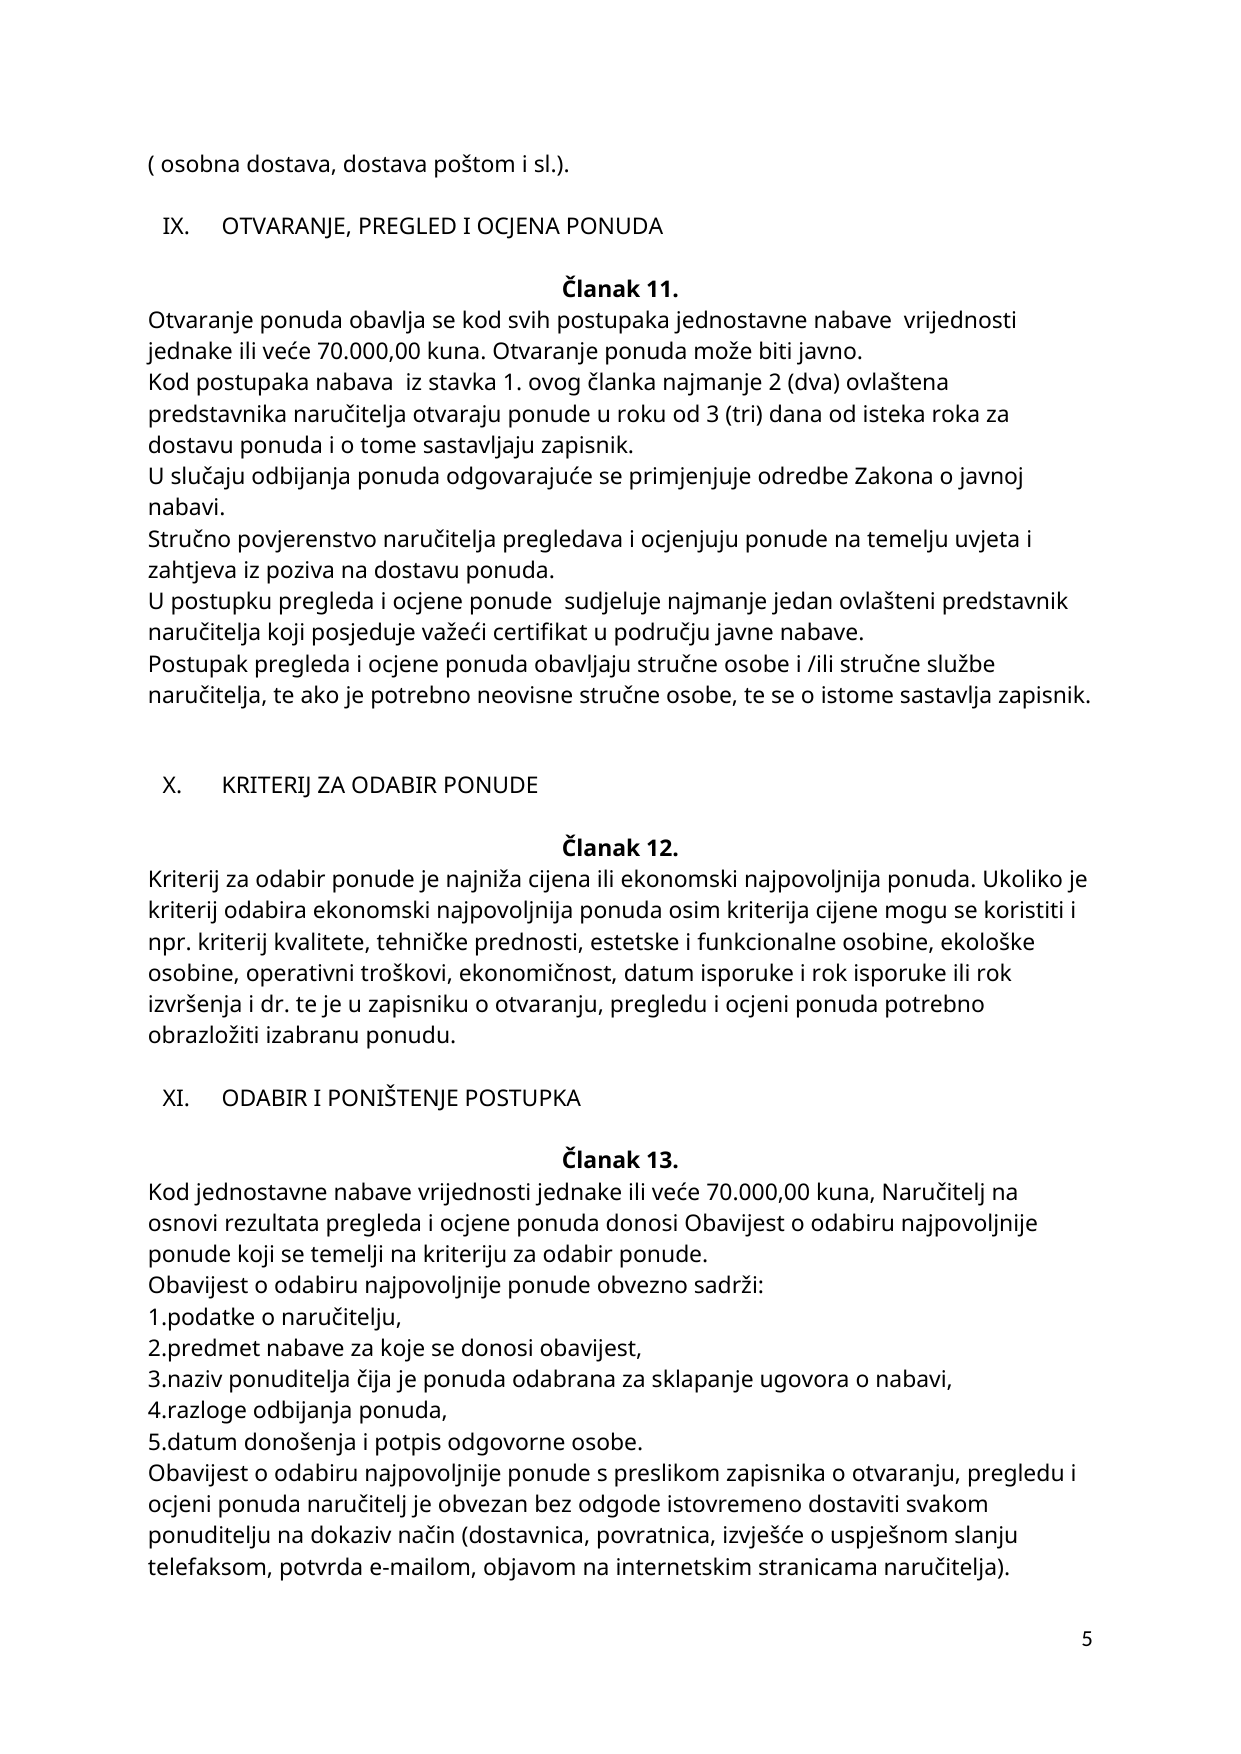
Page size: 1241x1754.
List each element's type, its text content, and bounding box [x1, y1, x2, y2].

text 1.podatke o naručitelju, [148, 1301, 1093, 1332]
text Kriterij za odabir ponude je najniža cijena ili ekonomski najpovoljnija ponuda. Ukoliko je kriterij odabira ekonomski najpovoljnija ponuda osim kriterija cijene mogu se koristiti i npr. kriterij kvalitete, tehničke prednosti, estetske i funkcionalne osobine, ekološke osobine, operativni troškovi, ekonomičnost, datum isporuke i rok isporuke ili rok izvršenja i dr. te je u zapisniku o otvaranju, pregledu i ocjeni ponuda potrebno obrazložiti izabranu ponudu. [148, 863, 1093, 1051]
text Postupak pregleda i ocjene ponuda obavljaju stručne osobe i /ili stručne službe naručitelja, te ako je potrebno neovisne stručne osobe, te se o istome sastavlja zapisnik. [148, 648, 1093, 710]
text 2.predmet nabave za koje se donosi obavijest, [148, 1332, 1093, 1363]
text 5.datum donošenja i potpis odgovorne osobe. [148, 1426, 1093, 1457]
text Otvaranje ponuda obavlja se kod svih postupaka jednostavne nabave vrijednosti jednake ili veće 70.000,00 kuna. Otvaranje ponuda može biti javno. [148, 304, 1093, 366]
text Kod postupaka nabava iz stavka 1. ovog članka najmanje 2 (dva) ovlaštena predstavnika naručitelja otvaraju ponude u roku od 3 (tri) dana od isteka roka za dostavu ponuda i o tome sastavljaju zapisnik. [148, 366, 1093, 460]
text 3.naziv ponuditelja čija je ponuda odabrana za sklapanje ugovora o nabavi, [148, 1363, 1093, 1394]
list ODABIR I PONIŠTENJE POSTUPKA [162, 1082, 1093, 1113]
list OTVARANJE, PREGLED I OCJENA PONUDA [162, 210, 1093, 241]
list KRITERIJ ZA ODABIR PONUDE [162, 769, 1093, 801]
text ( osobna dostava, dostava poštom i sl.). [148, 148, 1093, 179]
text U slučaju odbijanja ponuda odgovarajuće se primjenjuje odredbe Zakona o javnoj nabavi. [148, 460, 1093, 523]
text Članak 11. [148, 273, 1093, 304]
text Stručno povjerenstvo naručitelja pregledava i ocjenjuju ponude na temelju uvjeta i zahtjeva iz poziva na dostavu ponuda. [148, 523, 1093, 585]
text Članak 13. [148, 1144, 1093, 1176]
text Kod jednostavne nabave vrijednosti jednake ili veće 70.000,00 kuna, Naručitelj na osnovi rezultata pregleda i ocjene ponuda donosi Obavijest o odabiru najpovoljnije ponude koji se temelji na kriteriju za odabir ponude. [148, 1176, 1093, 1269]
text U postupku pregleda i ocjene ponude sudjeluje najmanje jedan ovlašteni predstavnik naručitelja koji posjeduje važeći certifikat u području javne nabave. [148, 585, 1093, 648]
text Obavijest o odabiru najpovoljnije ponude obvezno sadrži: [148, 1269, 1093, 1301]
text Članak 12. [148, 832, 1093, 863]
text 4.razloge odbijanja ponuda, [148, 1394, 1093, 1426]
text Obavijest o odabiru najpovoljnije ponude s preslikom zapisnika o otvaranju, pregledu i ocjeni ponuda naručitelj je obvezan bez odgode istovremeno dostaviti svakom ponuditelju na dokaziv način (dostavnica, povratnica, izvješće o uspješnom slanju telefaksom, potvrda e-mailom, objavom na internetskim stranicama naručitelja). [148, 1457, 1093, 1582]
